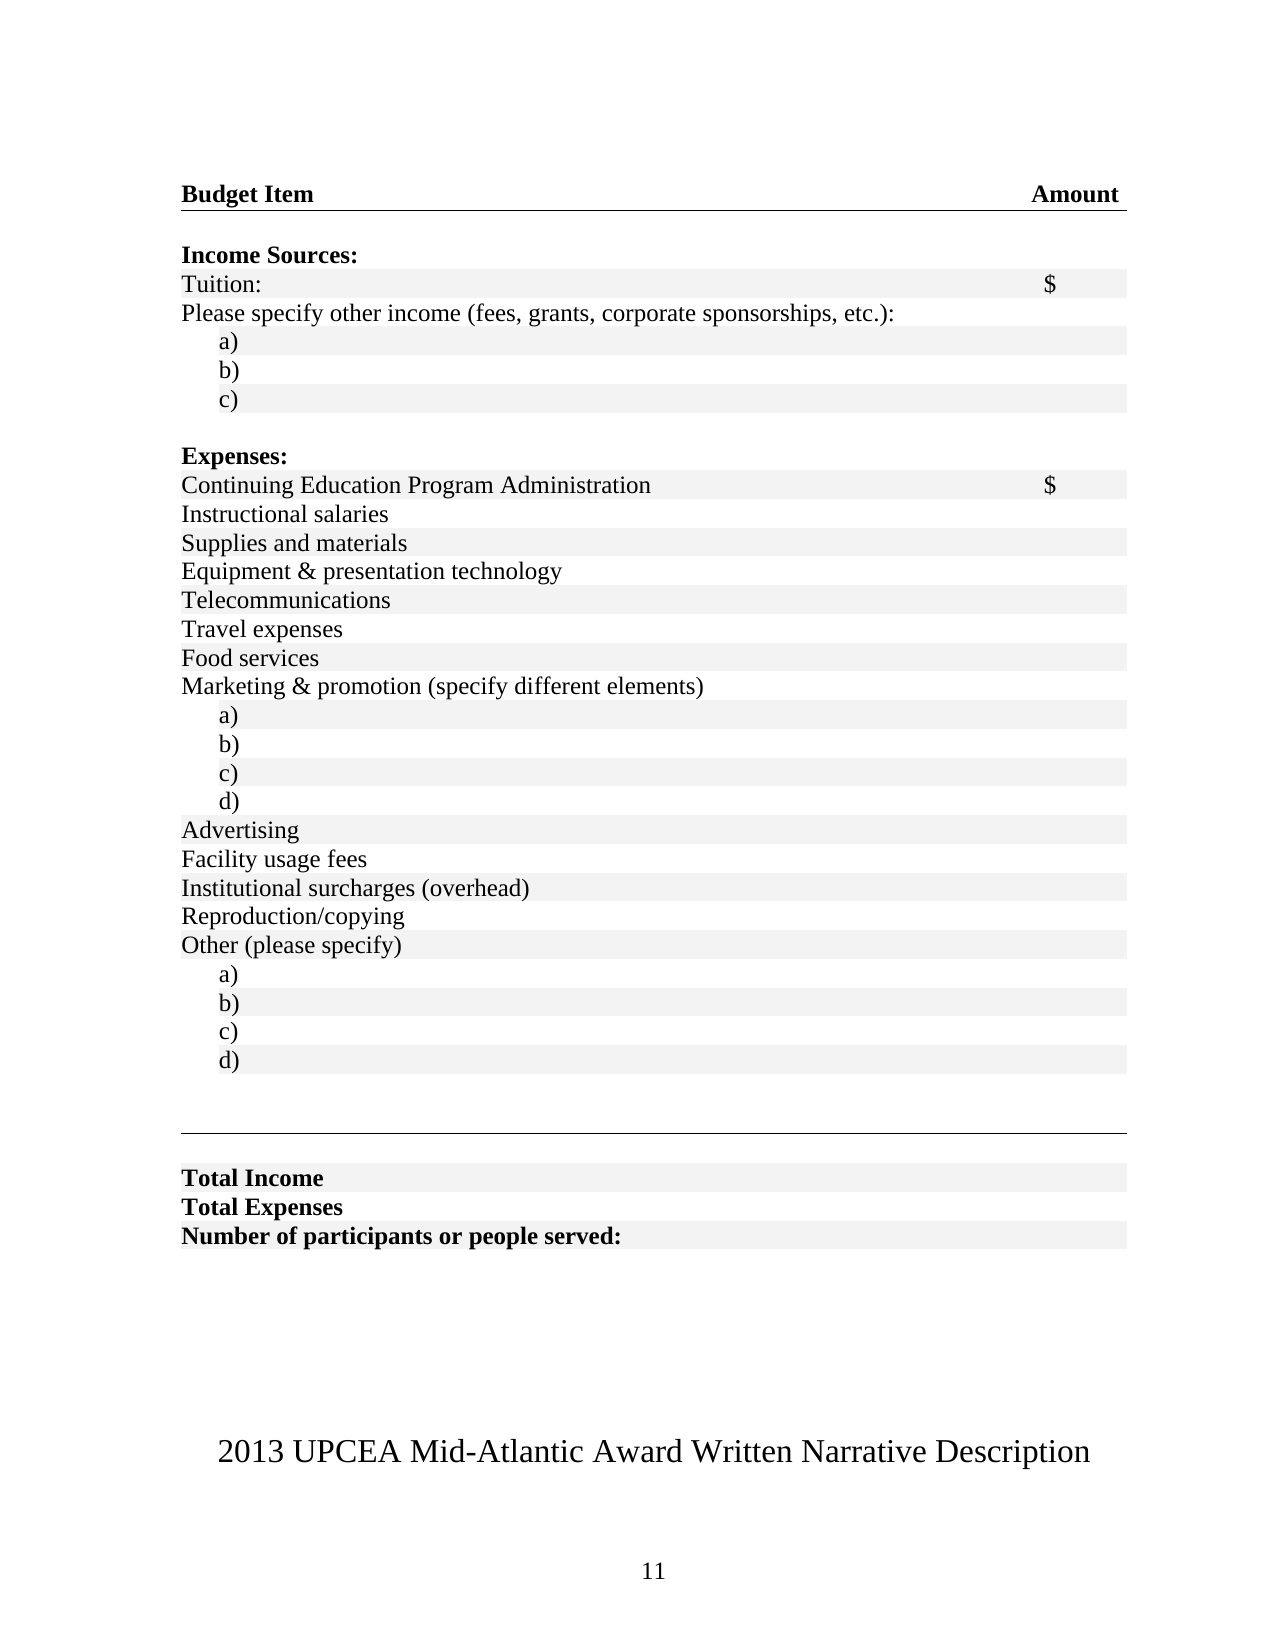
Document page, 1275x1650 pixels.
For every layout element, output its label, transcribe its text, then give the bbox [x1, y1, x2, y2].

text Advertising [181, 815, 1127, 844]
text b) [219, 729, 1127, 758]
text Income Sources: [181, 240, 1127, 269]
text c) [219, 384, 1127, 413]
text d) [219, 786, 1127, 815]
text Institutional surcharges (overhead) [181, 873, 1127, 901]
text a) [219, 700, 1127, 729]
text Continuing Education Program Administration $ [181, 470, 1127, 499]
text Facility usage fees [181, 844, 1127, 873]
text Telecommunications [181, 585, 1127, 614]
text 2013 UPCEA Mid-Atlantic Award Written Narrative Description [181, 1432, 1127, 1470]
text Equipment & presentation technology [181, 556, 1127, 585]
text a) [219, 326, 1127, 355]
text Expenses: [181, 441, 1127, 470]
text Number of participants or people served: [181, 1221, 1127, 1249]
text Instructional salaries [181, 499, 1127, 528]
text a) [219, 959, 1127, 988]
text Please specify other income (fees, grants, corporate sponsorships, etc.): [181, 298, 1127, 326]
text d) [219, 1045, 1127, 1074]
text Tuition: $ [181, 269, 1127, 298]
text Supplies and materials [181, 528, 1127, 556]
text c) [219, 758, 1127, 786]
text Food services [181, 643, 1127, 671]
text Total Expenses [181, 1192, 1127, 1221]
text Marketing & promotion (specify different elements) [181, 671, 1127, 700]
text Total Income [181, 1163, 1127, 1192]
text b) [219, 988, 1127, 1016]
text Budget Item Amount [181, 179, 1127, 210]
text Travel expenses [181, 614, 1127, 643]
text c) [219, 1016, 1127, 1045]
text Other (please specify) [181, 930, 1127, 959]
text b) [219, 355, 1127, 384]
text Reproduction/copying [181, 901, 1127, 930]
